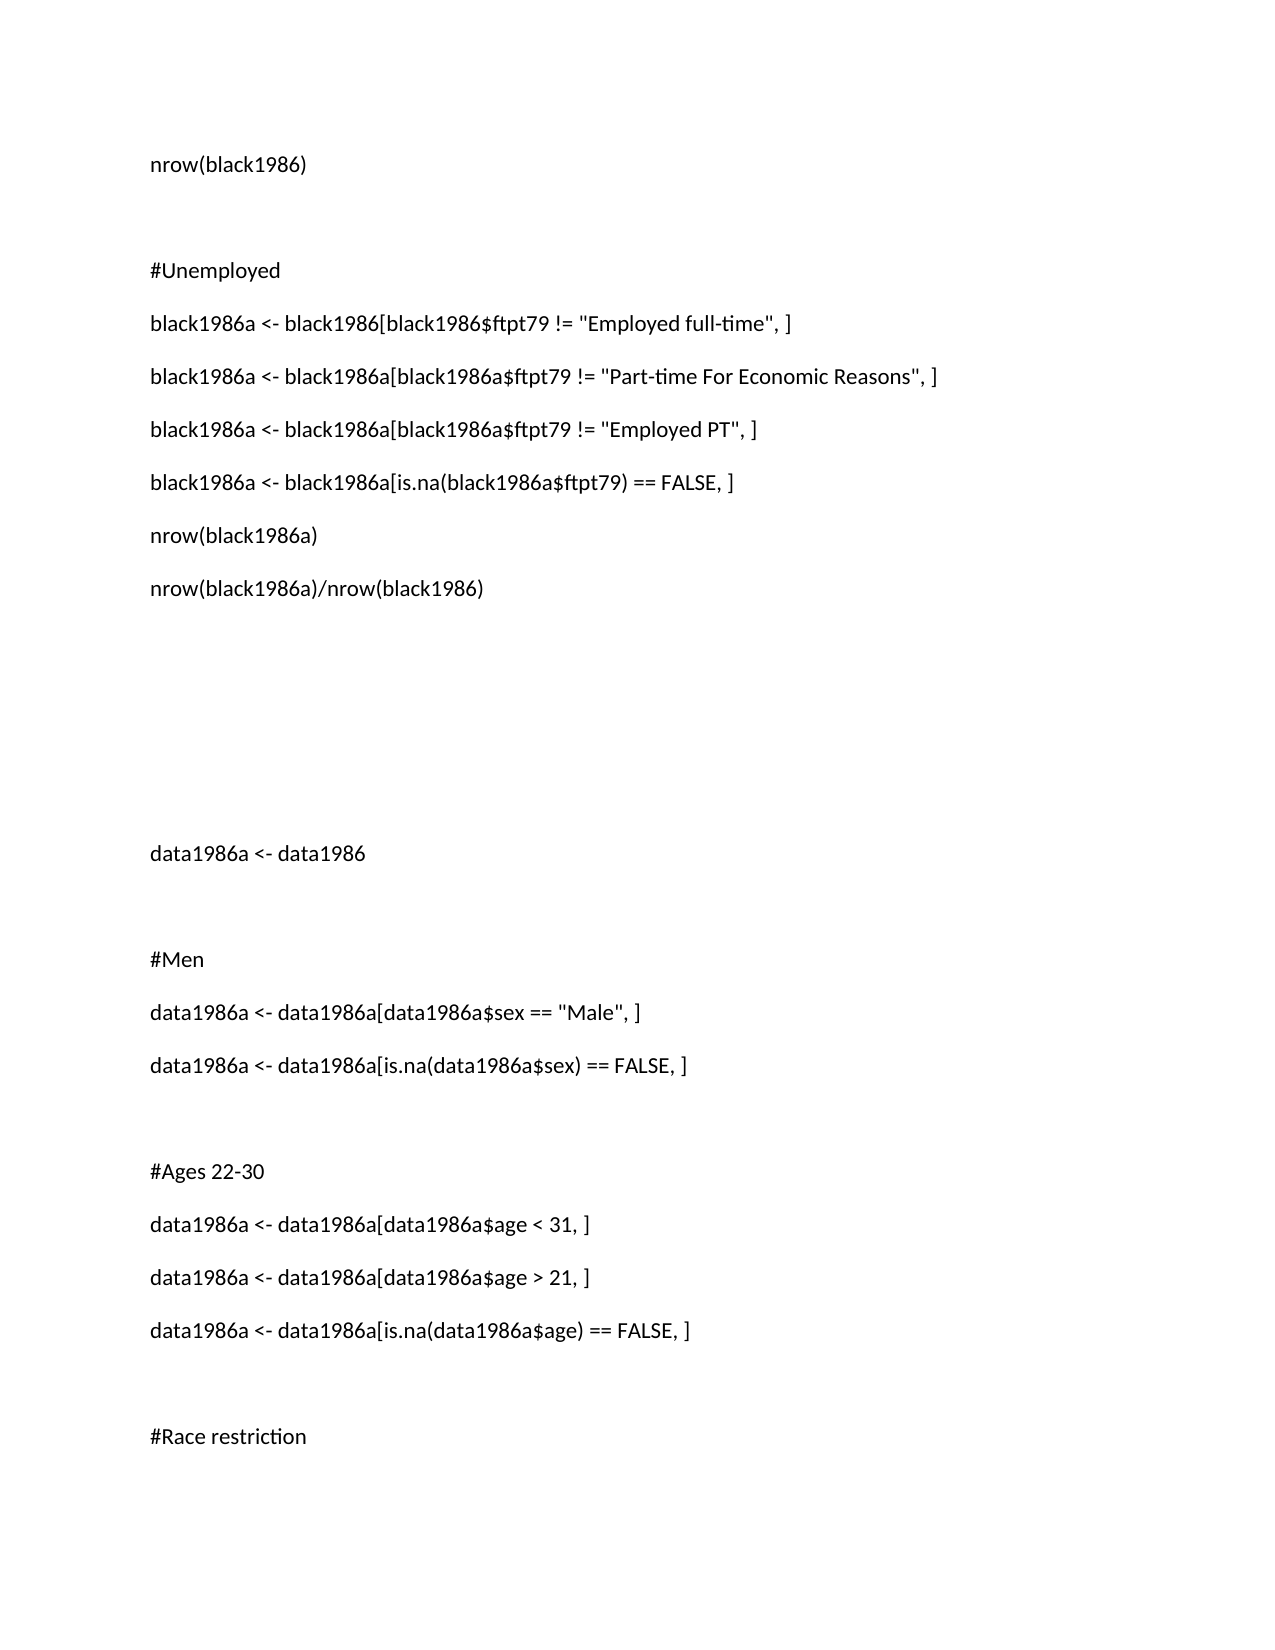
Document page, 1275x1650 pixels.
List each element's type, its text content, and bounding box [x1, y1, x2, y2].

text black1986a <- black1986[black1986$ftpt79 != "Employed full-time", ] [150, 309, 1125, 337]
text #Unemployed [150, 256, 1125, 284]
text #Men [150, 945, 1125, 973]
text nrow(black1986a) [150, 521, 1125, 549]
text data1986a <- data1986a[data1986a$age > 21, ] [150, 1263, 1125, 1291]
text black1986a <- black1986a[black1986a$ftpt79 != "Employed PT", ] [150, 415, 1125, 443]
text data1986a <- data1986a[data1986a$age < 31, ] [150, 1210, 1125, 1238]
text data1986a <- data1986 [150, 839, 1125, 867]
text data1986a <- data1986a[is.na(data1986a$sex) == FALSE, ] [150, 1051, 1125, 1079]
text black1986a <- black1986a[black1986a$ftpt79 != "Part-time For Economic Reasons", ] [150, 362, 1125, 390]
text nrow(black1986a)/nrow(black1986) [150, 574, 1125, 602]
text #Ages 22-30 [150, 1157, 1125, 1185]
text data1986a <- data1986a[data1986a$sex == "Male", ] [150, 998, 1125, 1026]
text data1986a <- data1986a[is.na(data1986a$age) == FALSE, ] [150, 1316, 1125, 1344]
text black1986a <- black1986a[is.na(black1986a$ftpt79) == FALSE, ] [150, 468, 1125, 496]
text nrow(black1986) [150, 150, 1125, 178]
text #Race restriction [150, 1422, 1125, 1451]
